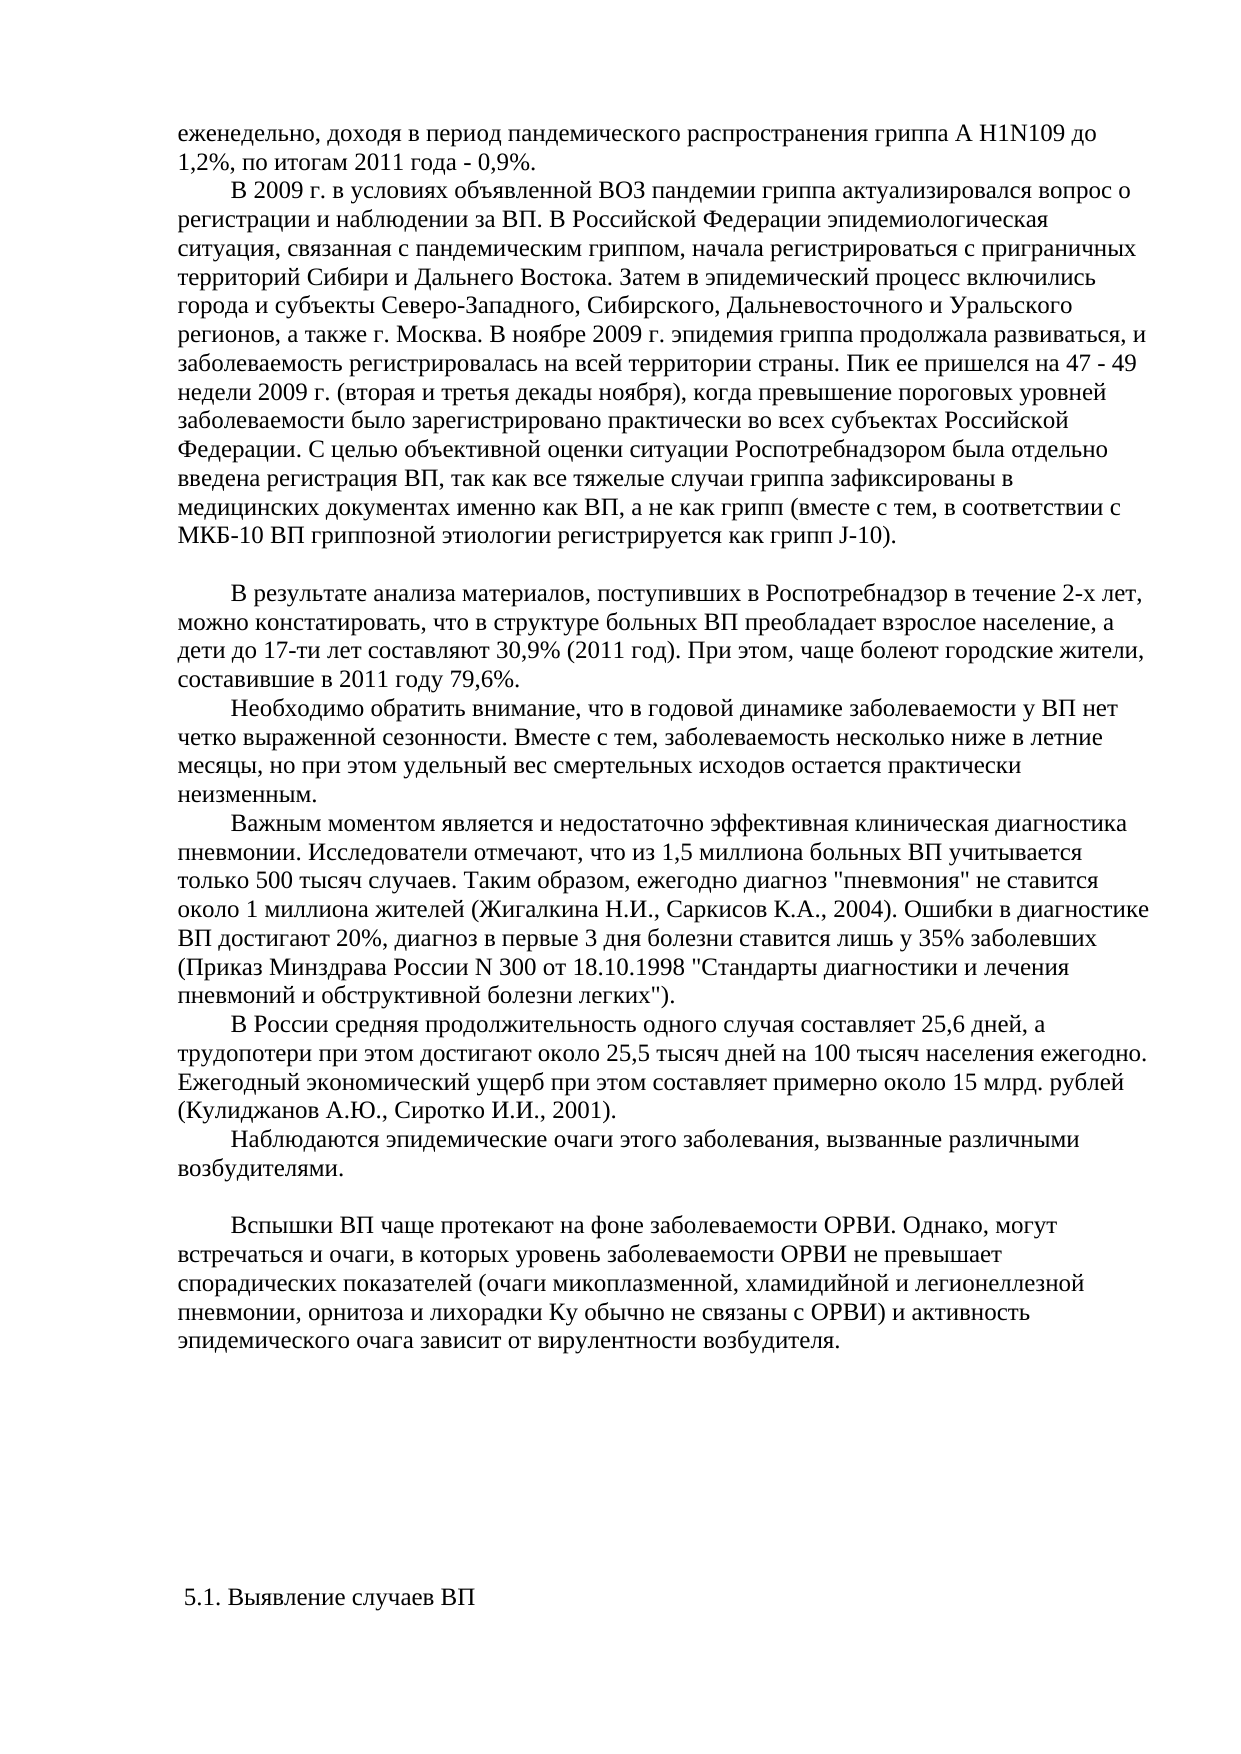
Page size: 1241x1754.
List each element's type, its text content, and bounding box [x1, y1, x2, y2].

text Важным моментом является и недостаточно эффективная клиническая диагностика пневмонии. Исследователи отмечают, что из 1,5 миллиона больных ВП учитывается только 500 тысяч случаев. Таким образом, ежегодно диагноз "пневмония" не ставится около 1 миллиона жителей (Жигалкина Н.И., Саркисов К.А., 2004). Ошибки в диагностике ВП достигают 20%, диагноз в первые 3 дня болезни ставится лишь у 35% заболевших (Приказ Минздрава России N 300 от 18.10.1998 "Стандарты диагностики и лечения пневмоний и обструктивной болезни легких"). [177, 808, 1152, 1009]
text Вспышки ВП чаще протекают на фоне заболеваемости ОРВИ. Однако, могут встречаться и очаги, в которых уровень заболеваемости ОРВИ не превышает спорадических показателей (очаги микоплазменной, хламидийной и легионеллезной пневмонии, орнитоза и лихорадки Ку обычно не связаны с ОРВИ) и активность эпидемического очага зависит от вирулентности возбудителя. [177, 1211, 1152, 1354]
text В результате анализа материалов, поступивших в Роспотребнадзор в течение 2-х лет, можно констатировать, что в структуре больных ВП преобладает взрослое население, а дети до 17-ти лет составляют 30,9% (2011 год). При этом, чаще болеют городские жители, составившие в 2011 году 79,6%. [177, 578, 1152, 693]
text В 2009 г. в условиях объявленной ВОЗ пандемии гриппа актуализировался вопрос о регистрации и наблюдении за ВП. В Российской Федерации эпидемиологическая ситуация, связанная с пандемическим гриппом, начала регистрироваться с приграничных территорий Сибири и Дальнего Востока. Затем в эпидемический процесс включились города и субъекты Северо-Западного, Сибирского, Дальневосточного и Уральского регионов, а также г. Москва. В ноябре 2009 г. эпидемия гриппа продолжала развиваться, и заболеваемость регистрировалась на всей территории страны. Пик ее пришелся на 47 - 49 недели 2009 г. (вторая и третья декады ноября), когда превышение пороговых уровней заболеваемости было зарегистрировано практически во всех субъектах Российской Федерации. С целью объективной оценки ситуации Роспотребнадзором была отдельно введена регистрация ВП, так как все тяжелые случаи гриппа зафиксированы в медицинских документах именно как ВП, а не как грипп (вместе с тем, в соответствии с МКБ-10 ВП гриппозной этиологии регистрируется как грипп J-10). [177, 176, 1152, 549]
text 5.1. Выявление случаев ВП [177, 1582, 1152, 1611]
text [177, 118, 1152, 176]
text Необходимо обратить внимание, что в годовой динамике заболеваемости у ВП нет четко выраженной сезонности. Вместе с тем, заболеваемость несколько ниже в летние месяцы, но при этом удельный вес смертельных исходов остается практически неизменным. [177, 693, 1152, 808]
text Наблюдаются эпидемические очаги этого заболевания, вызванные различными возбудителями. [177, 1124, 1152, 1182]
text В России средняя продолжительность одного случая составляет 25,6 дней, а трудопотери при этом достигают около 25,5 тысяч дней на 100 тысяч населения ежегодно. Ежегодный экономический ущерб при этом составляет примерно около 15 млрд. рублей (Кулиджанов А.Ю., Сиротко И.И., 2001). [177, 1009, 1152, 1124]
